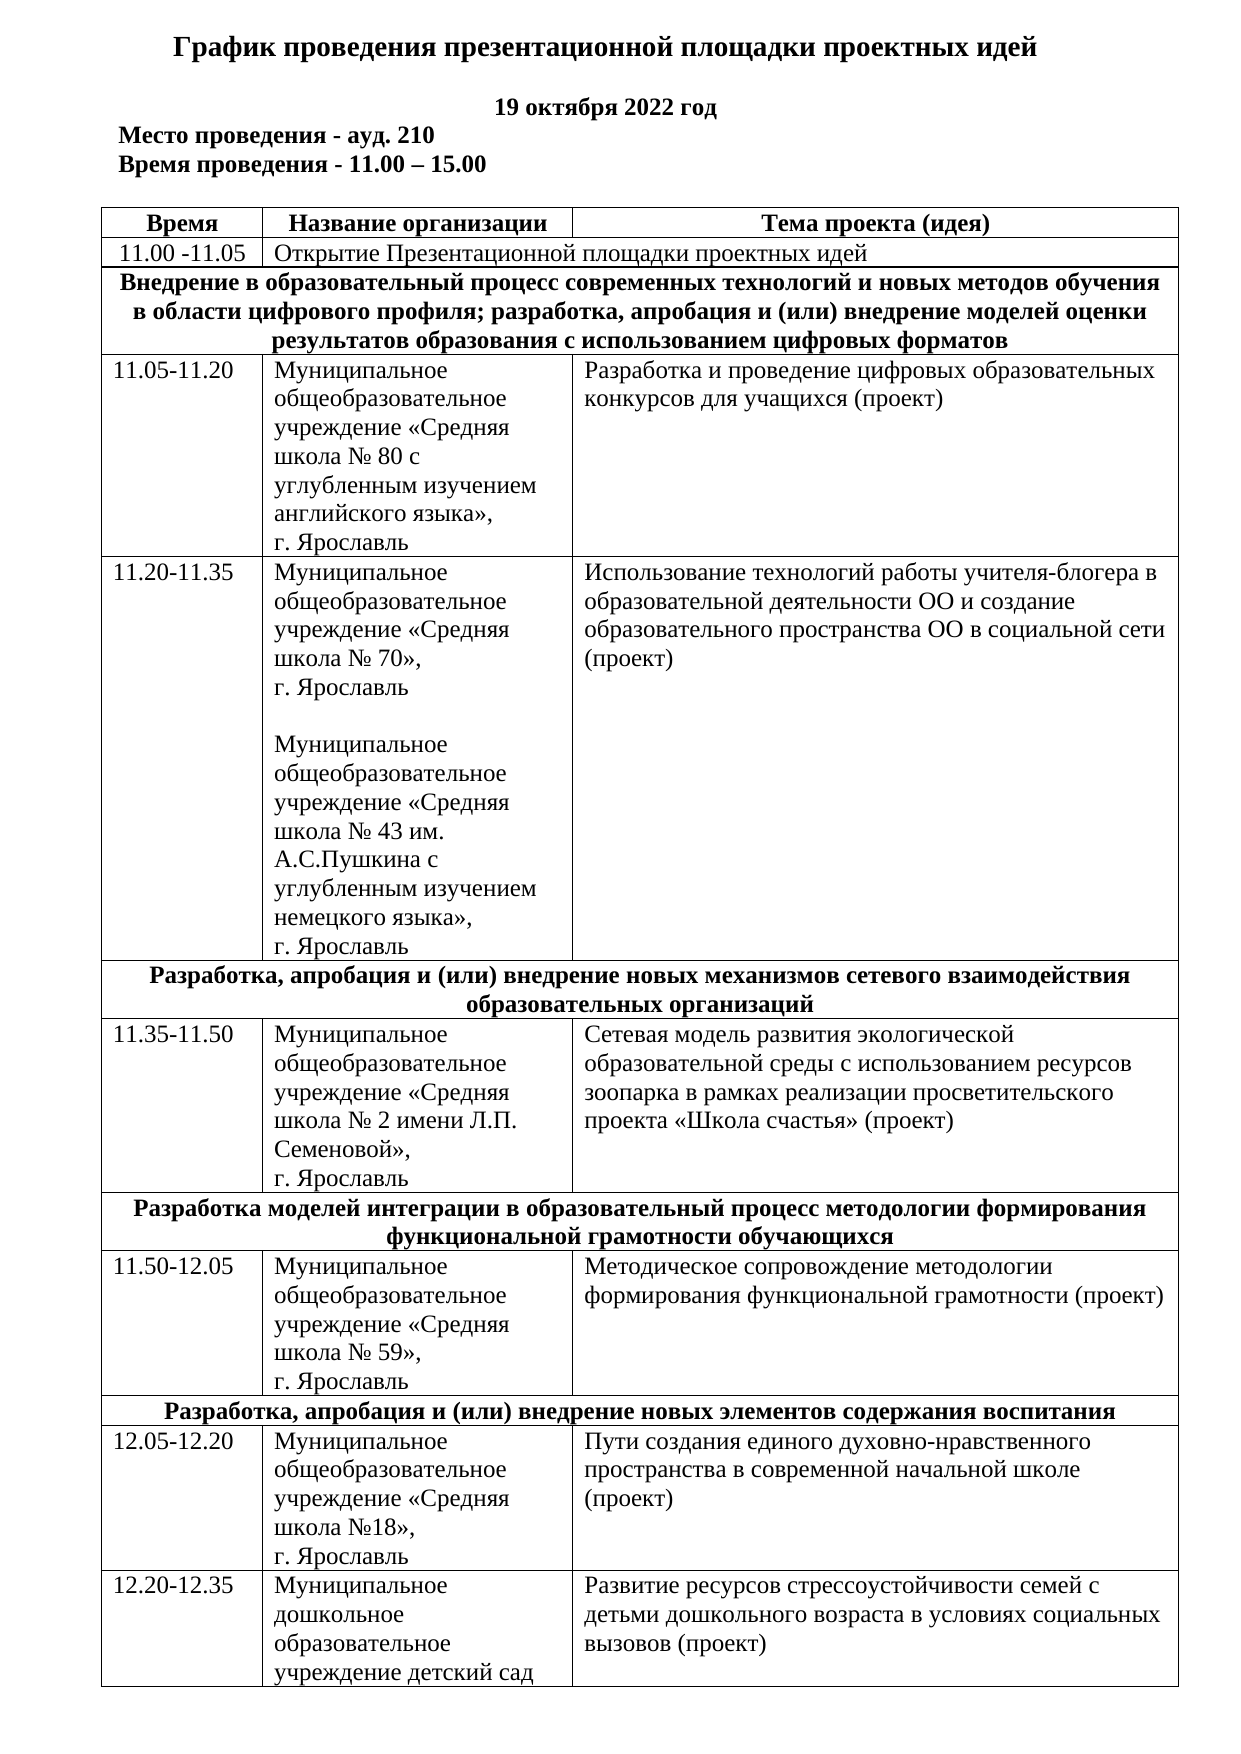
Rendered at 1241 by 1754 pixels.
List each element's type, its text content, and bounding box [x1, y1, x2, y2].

table_header Тема проекта (идея) [573, 208, 1178, 237]
table_cell Разработка и проведение цифровых образовательных конкурсов для учащихся (проект) [573, 355, 1178, 556]
table_header Название организации [263, 208, 572, 237]
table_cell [263, 1571, 572, 1686]
table_cell Разработка, апробация и (или) внедрение новых механизмов сетевого взаимодействия образовательных организаций [102, 961, 1178, 1018]
text Место проведения - ауд. 210 [59, 121, 1152, 149]
table_cell Муниципальное общеобразовательное учреждение «Средняя школа № 59», г. Ярославль [263, 1251, 572, 1395]
table_header Время [102, 208, 262, 237]
table_cell Муниципальное общеобразовательное учреждение «Средняя школа № 80 с углубленным изучением английского языка», г. Ярославль [263, 355, 572, 556]
table_cell Использование технологий работы учителя-блогера в образовательной деятельности ОО и создание образовательного пространства ОО в социальной сети (проект) [573, 557, 1178, 959]
table_cell Разработка, апробация и (или) внедрение новых элементов содержания воспитания [102, 1396, 1178, 1425]
text График проведения презентационной площадки проектных идей [59, 29, 1152, 63]
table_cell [573, 1571, 1178, 1686]
table_cell Сетевая модель развития экологической образовательной среды с использованием ресурсов зоопарка в рамках реализации просветительского проекта «Школа счастья» (проект) [573, 1019, 1178, 1192]
table_cell Пути создания единого духовно-нравственного пространства в современной начальной школе (проект) [573, 1426, 1178, 1569]
text 19 октября 2022 год [59, 92, 1152, 121]
table_cell 11.00 -11.05 [102, 238, 262, 266]
table_cell Открытие Презентационной площадки проектных идей [263, 238, 1178, 266]
table_cell 11.35-11.50 [102, 1019, 262, 1192]
table_cell Внедрение в образовательный процесс современных технологий и новых методов обучения в области цифрового профиля; разработка, апробация и (или) внедрение моделей оценки результатов образования с использованием цифровых форматов [102, 268, 1178, 354]
table_cell 11.20-11.35 [102, 557, 262, 959]
table_cell Методическое сопровождение методологии формирования функциональной грамотности (проект) [573, 1251, 1178, 1395]
table_cell Муниципальное общеобразовательное учреждение «Средняя школа № 70», г. Ярославль Муниципальное общеобразовательное учреждение «Средняя школа № 43 им. А.С.Пушкина с углубленным изучением немецкого языка», г. Ярославль [263, 557, 572, 959]
table_cell 11.05-11.20 [102, 355, 262, 556]
table_cell 11.50-12.05 [102, 1251, 262, 1395]
table_cell 12.20-12.35 [102, 1571, 262, 1686]
table_cell Разработка моделей интеграции в образовательный процесс методологии формирования функциональной грамотности обучающихся [102, 1193, 1178, 1250]
text Время проведения - 11.00 – 15.00 [59, 149, 1152, 178]
table_cell Муниципальное общеобразовательное учреждение «Средняя школа № 2 имени Л.П. Семеновой», г. Ярославль [263, 1019, 572, 1192]
table_cell Муниципальное общеобразовательное учреждение «Средняя школа №18», г. Ярославль [263, 1426, 572, 1569]
table_cell 12.05-12.20 [102, 1426, 262, 1569]
